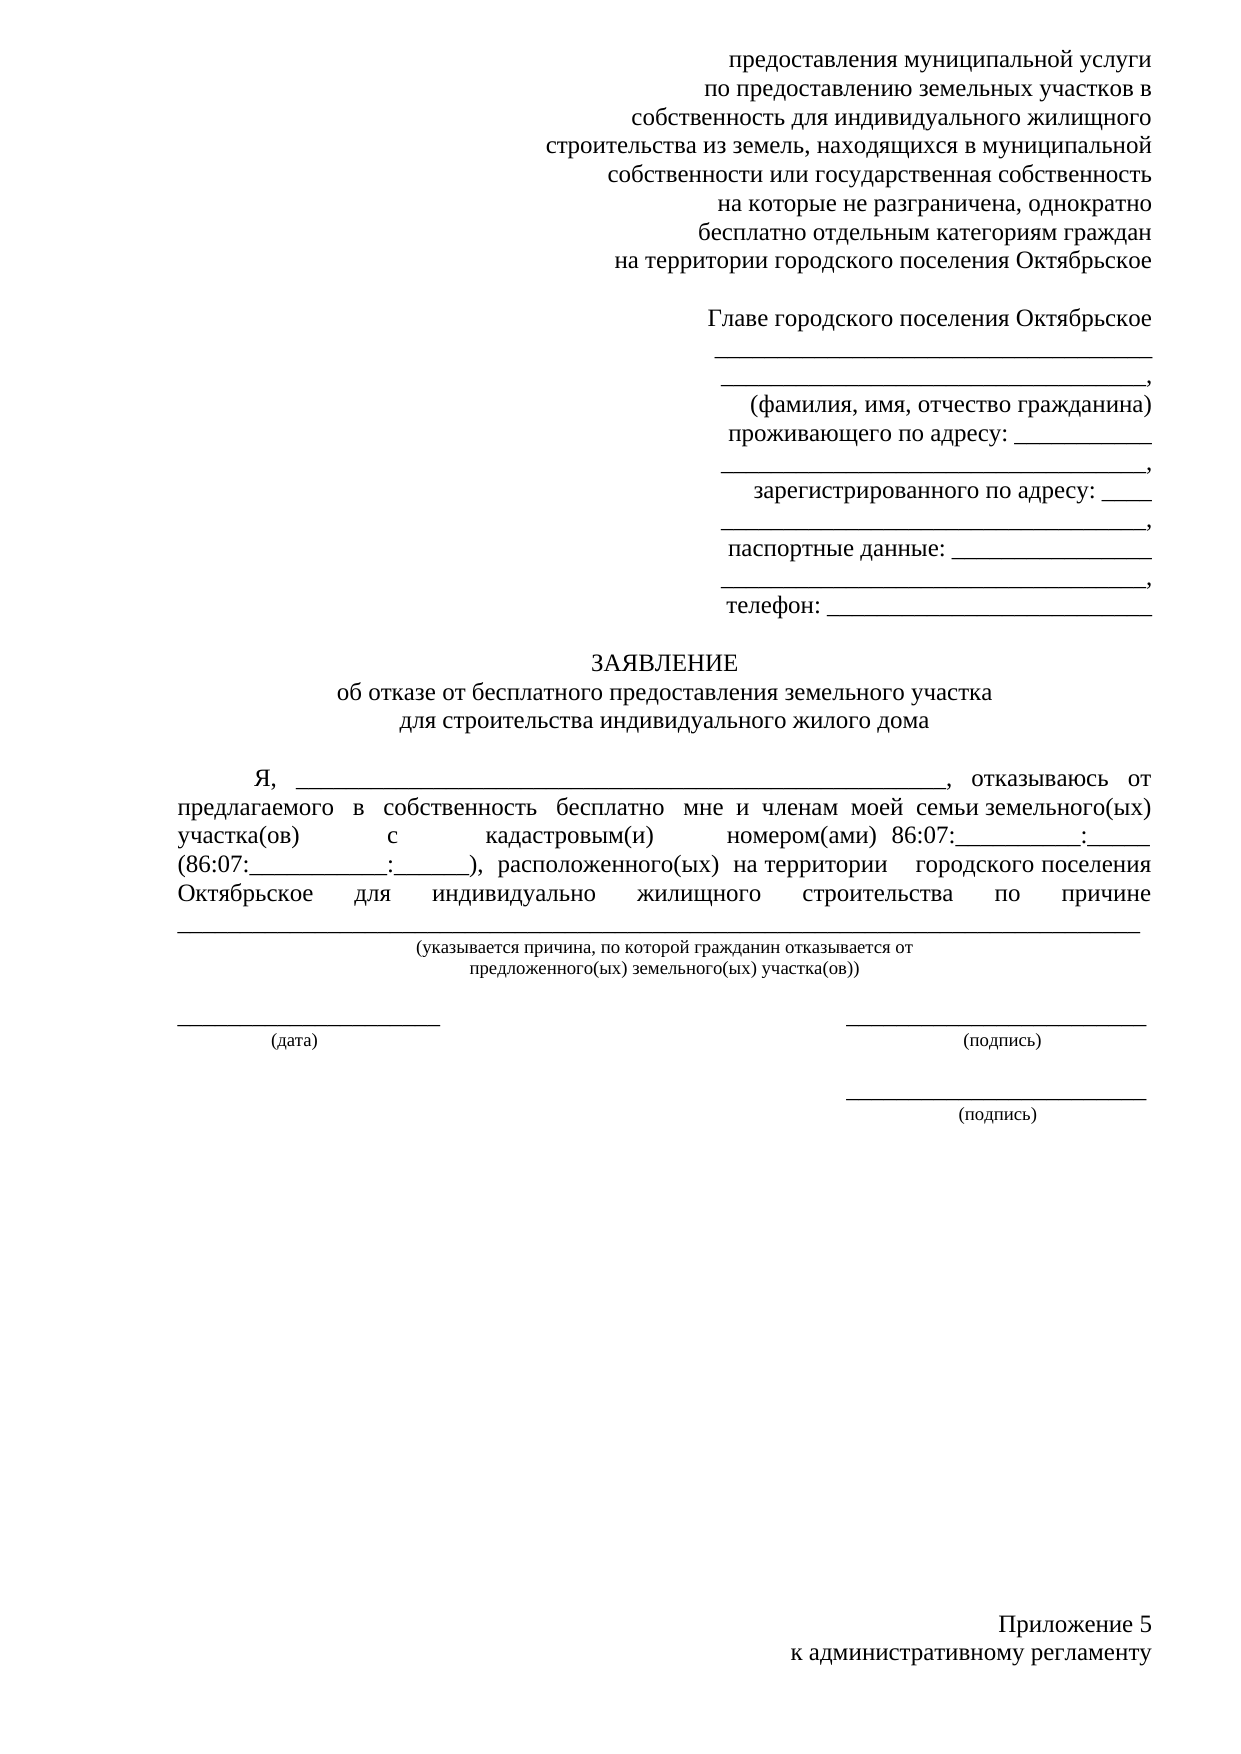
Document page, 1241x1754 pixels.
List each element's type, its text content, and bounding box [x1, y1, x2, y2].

text __________________________________, [177, 562, 1152, 591]
text (фамилия, имя, отчество гражданина) [177, 389, 1152, 418]
text бесплатно отдельным категориям граждан [177, 217, 1152, 246]
text Я, ____________________________________________________, отказываюсь от предлагаемого в собственность бесплатно мне и членам моей семьи земельного(ых) участка(ов) с кадастровым(и) номером(ами) 86:07:__________:_____ (86:07:___________:______), расположенного(ых) на территории городского поселения Октябрьское для индивидуально жилищного строительства по причине _____________________________________________________________________________ [177, 763, 1152, 936]
text ________________________ [177, 1074, 1152, 1103]
text собственности или государственная собственность [177, 159, 1152, 188]
text паспортные данные: ________________ [177, 533, 1152, 562]
text Приложение 5 [177, 1609, 1152, 1637]
text по предоставлению земельных участков в [177, 73, 1152, 102]
text (подпись) [177, 1103, 1152, 1124]
text Главе городского поселения Октябрьское [177, 303, 1152, 332]
text зарегистрированного по адресу: ____ [177, 476, 1152, 504]
text проживающего по адресу: ___________ [177, 418, 1152, 447]
text ЗАЯВЛЕНИЕ [177, 648, 1152, 677]
text об отказе от бесплатного предоставления земельного участка [177, 677, 1152, 706]
text на территории городского поселения Октябрьское [177, 246, 1152, 274]
text __________________________________, [177, 447, 1152, 476]
text _____________________ ________________________ [177, 1000, 1152, 1029]
text к административному регламенту [177, 1637, 1152, 1666]
text предложенного(ых) земельного(ых) участка(ов)) [177, 957, 1152, 979]
text предоставления муниципальной услуги [177, 44, 1152, 73]
text (дата) (подпись) [177, 1029, 1152, 1051]
text (указывается причина, по которой гражданин отказывается от [177, 936, 1152, 957]
text строительства из земель, находящихся в муниципальной [177, 131, 1152, 159]
text ___________________________________ [177, 332, 1152, 361]
text __________________________________, [177, 361, 1152, 389]
text собственность для индивидуального жилищного [177, 102, 1152, 131]
text для строительства индивидуального жилого дома [177, 706, 1152, 734]
text на которые не разграничена, однократно [177, 188, 1152, 217]
text телефон: __________________________ [177, 591, 1152, 619]
text __________________________________, [177, 504, 1152, 533]
